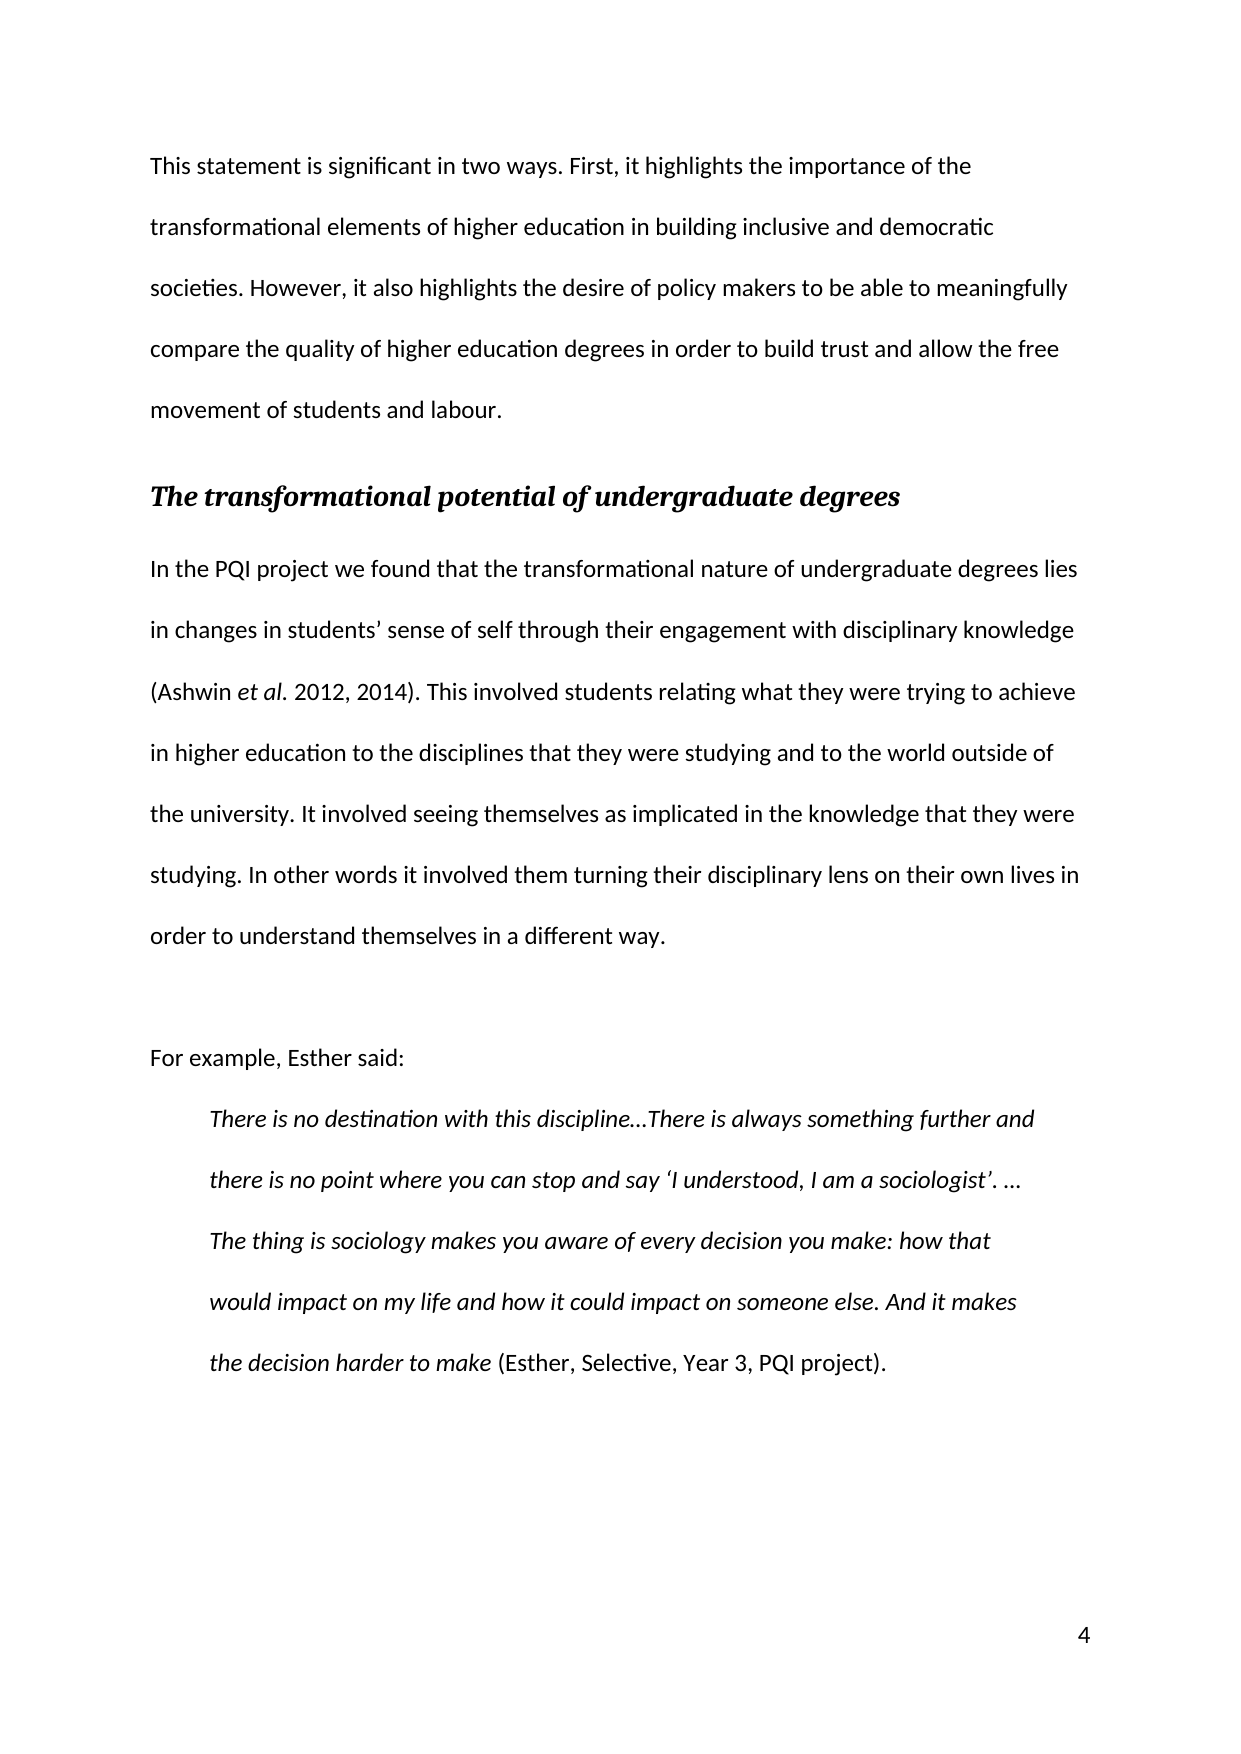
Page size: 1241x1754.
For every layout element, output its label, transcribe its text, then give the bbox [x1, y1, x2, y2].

text For example, Esther said: [150, 1042, 1090, 1072]
text This statement is significant in two ways. First, it highlights the importance of the transformational elements of higher education in building inclusive and democratic societies. However, it also highlights the desire of policy makers to be able to meaningfully compare the quality of higher education degrees in order to build trust and allow the free movement of students and labour. [150, 150, 1090, 425]
text There is no destination with this discipline…There is always something further and there is no point where you can stop and say ‘I understood, I am a sociologist’. … The thing is sociology makes you aware of every decision you make: how that would impact on my life and how it could impact on someone else. And it makes the decision harder to make (Esther, Selective, Year 3, PQI project). [209, 1103, 1036, 1378]
text In the PQI project we found that the transformational nature of undergraduate degrees lies in changes in students’ sense of self through their engagement with disciplinary knowledge (Ashwin et al. 2012, 2014). This involved students relating what they were trying to achieve in higher education to the disciplines that they were studying and to the world outside of the university. It involved seeing themselves as implicated in the knowledge that they were studying. In other words it involved them turning their disciplinary lens on their own lives in order to understand themselves in a different way. [150, 553, 1090, 950]
subtitle The transformational potential of undergraduate degrees [150, 480, 1090, 514]
